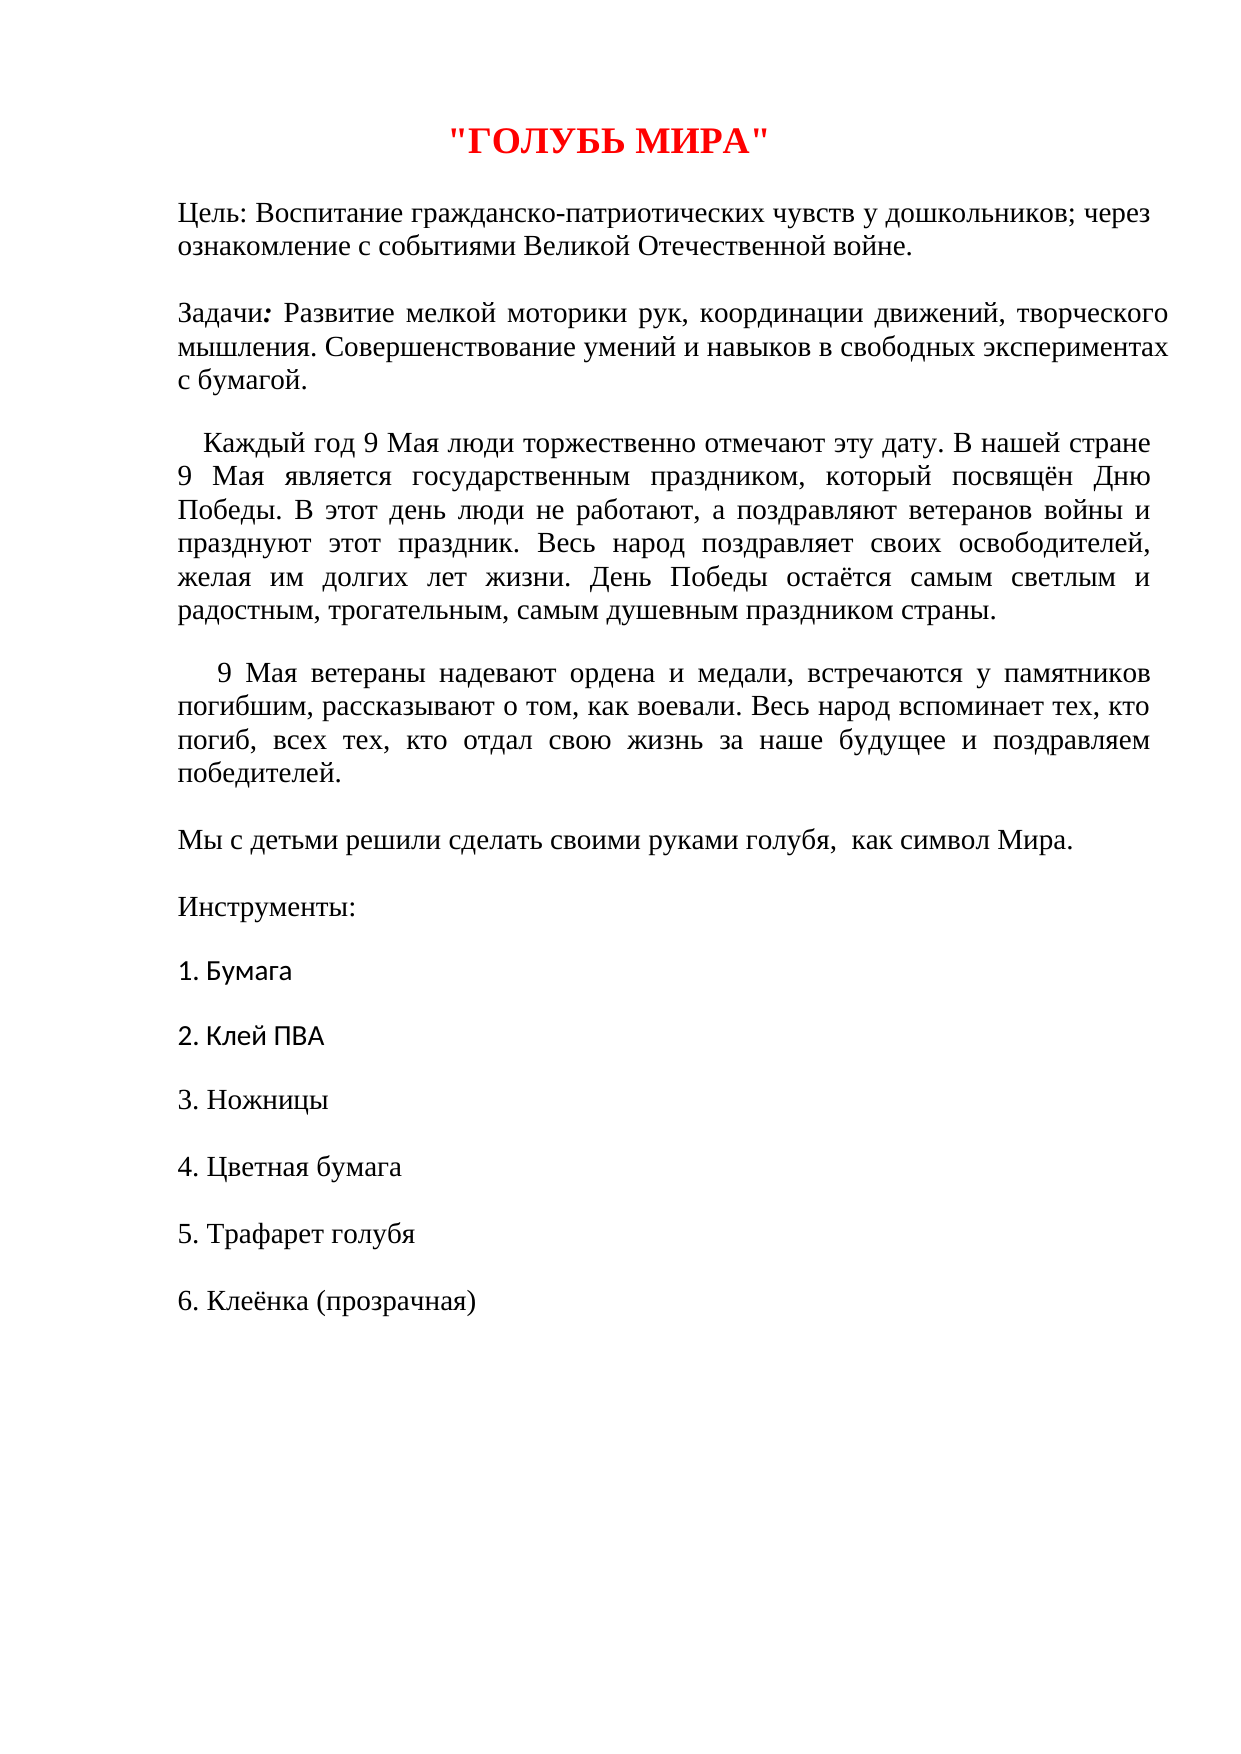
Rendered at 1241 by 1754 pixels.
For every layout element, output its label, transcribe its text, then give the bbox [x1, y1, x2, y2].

text Задачи: Развитие мелкой моторики рук, координации движений, творческого мышления. Совершенствование умений и навыков в свободных экспериментах с бумагой. [177, 295, 1169, 396]
text 9 Мая ветераны надевают ордена и медали, встречаются у памятников погибшим, рассказывают о том, как воевали. Весь народ вспоминает тех, кто погиб, всех тех, кто отдал свою жизнь за наше будущее и поздравляем победителей. [177, 655, 1152, 789]
text Инструменты: [177, 889, 1152, 923]
text 6. Клеёнка (прозрачная) [177, 1283, 1152, 1317]
text Цель: Воспитание гражданско-патриотических чувств у дошкольников; через ознакомление с событиями Великой Отечественной войне. [630, 228, 1152, 262]
text 2. Клей ПВА [177, 1017, 1152, 1053]
text Каждый год 9 Мая люди торжественно отмечают эту дату. В нашей стране 9 Мая является государственным праздником, который посвящён Дню Победы. В этот день люди не работают, а поздравляют ветеранов войны и празднуют этот праздник. Весь народ поздравляет своих освободителей, желая им долгих лет жизни. День Победы остаётся самым светлым и радостным, трогательным, самым душевным праздником страны. [177, 425, 1152, 626]
text 1. Бумага [177, 952, 1152, 988]
text "ГОЛУБЬ МИРА" [177, 118, 1181, 161]
text Мы с детьми решили сделать своими руками голубя, как символ Мира. [177, 822, 1152, 856]
text 4. Цветная бумага [177, 1149, 1152, 1182]
text 3. Ножницы [177, 1082, 1152, 1115]
text 5. Трафарет голубя [177, 1216, 1152, 1249]
